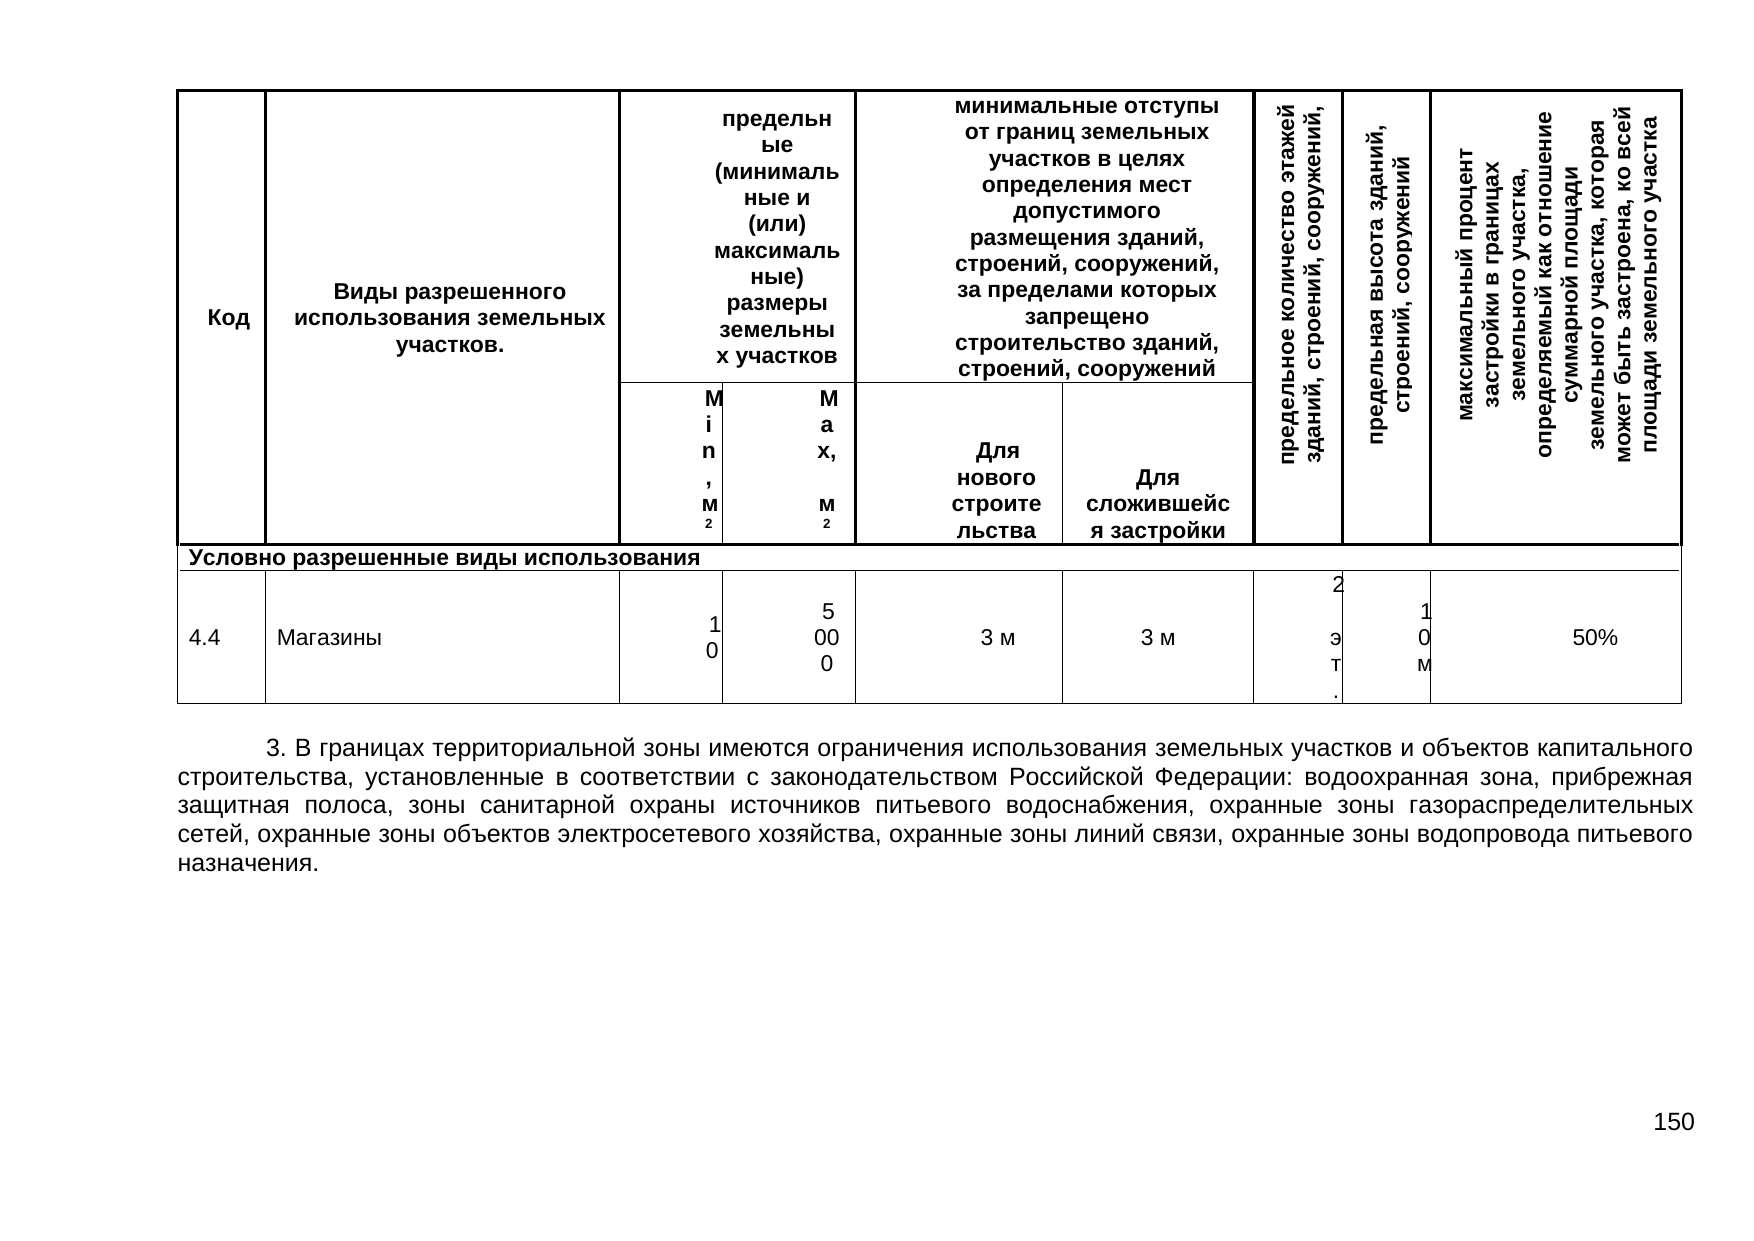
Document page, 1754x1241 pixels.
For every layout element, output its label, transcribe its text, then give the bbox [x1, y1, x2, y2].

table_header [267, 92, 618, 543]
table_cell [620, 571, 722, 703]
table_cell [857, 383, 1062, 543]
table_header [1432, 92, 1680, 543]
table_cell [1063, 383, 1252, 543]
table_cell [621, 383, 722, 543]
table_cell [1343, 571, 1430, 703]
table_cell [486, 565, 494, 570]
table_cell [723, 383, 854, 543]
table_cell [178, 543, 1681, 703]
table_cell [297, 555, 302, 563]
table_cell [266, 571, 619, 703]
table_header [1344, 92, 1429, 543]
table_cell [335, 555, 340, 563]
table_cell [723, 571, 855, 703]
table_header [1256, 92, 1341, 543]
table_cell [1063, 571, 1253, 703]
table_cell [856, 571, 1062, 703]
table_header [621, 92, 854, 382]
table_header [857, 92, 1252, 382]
list 3. В границах территориальной зоны имеются ограничения использования земельных участков и объектов капитального строительства, установленные в соответствии с законодательством Российской Федерации: водоохранная зона, прибрежная защитная полоса, зоны санитарной охраны источников питьевого водоснабжения, охранные зоны газораспределительных сетей, охранные зоны объектов электросетевого хозяйства, охранные зоны линий связи, охранные зоны водопровода питьевого назначения. [177, 733, 1695, 877]
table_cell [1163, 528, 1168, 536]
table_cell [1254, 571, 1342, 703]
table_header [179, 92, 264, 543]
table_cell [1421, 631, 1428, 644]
